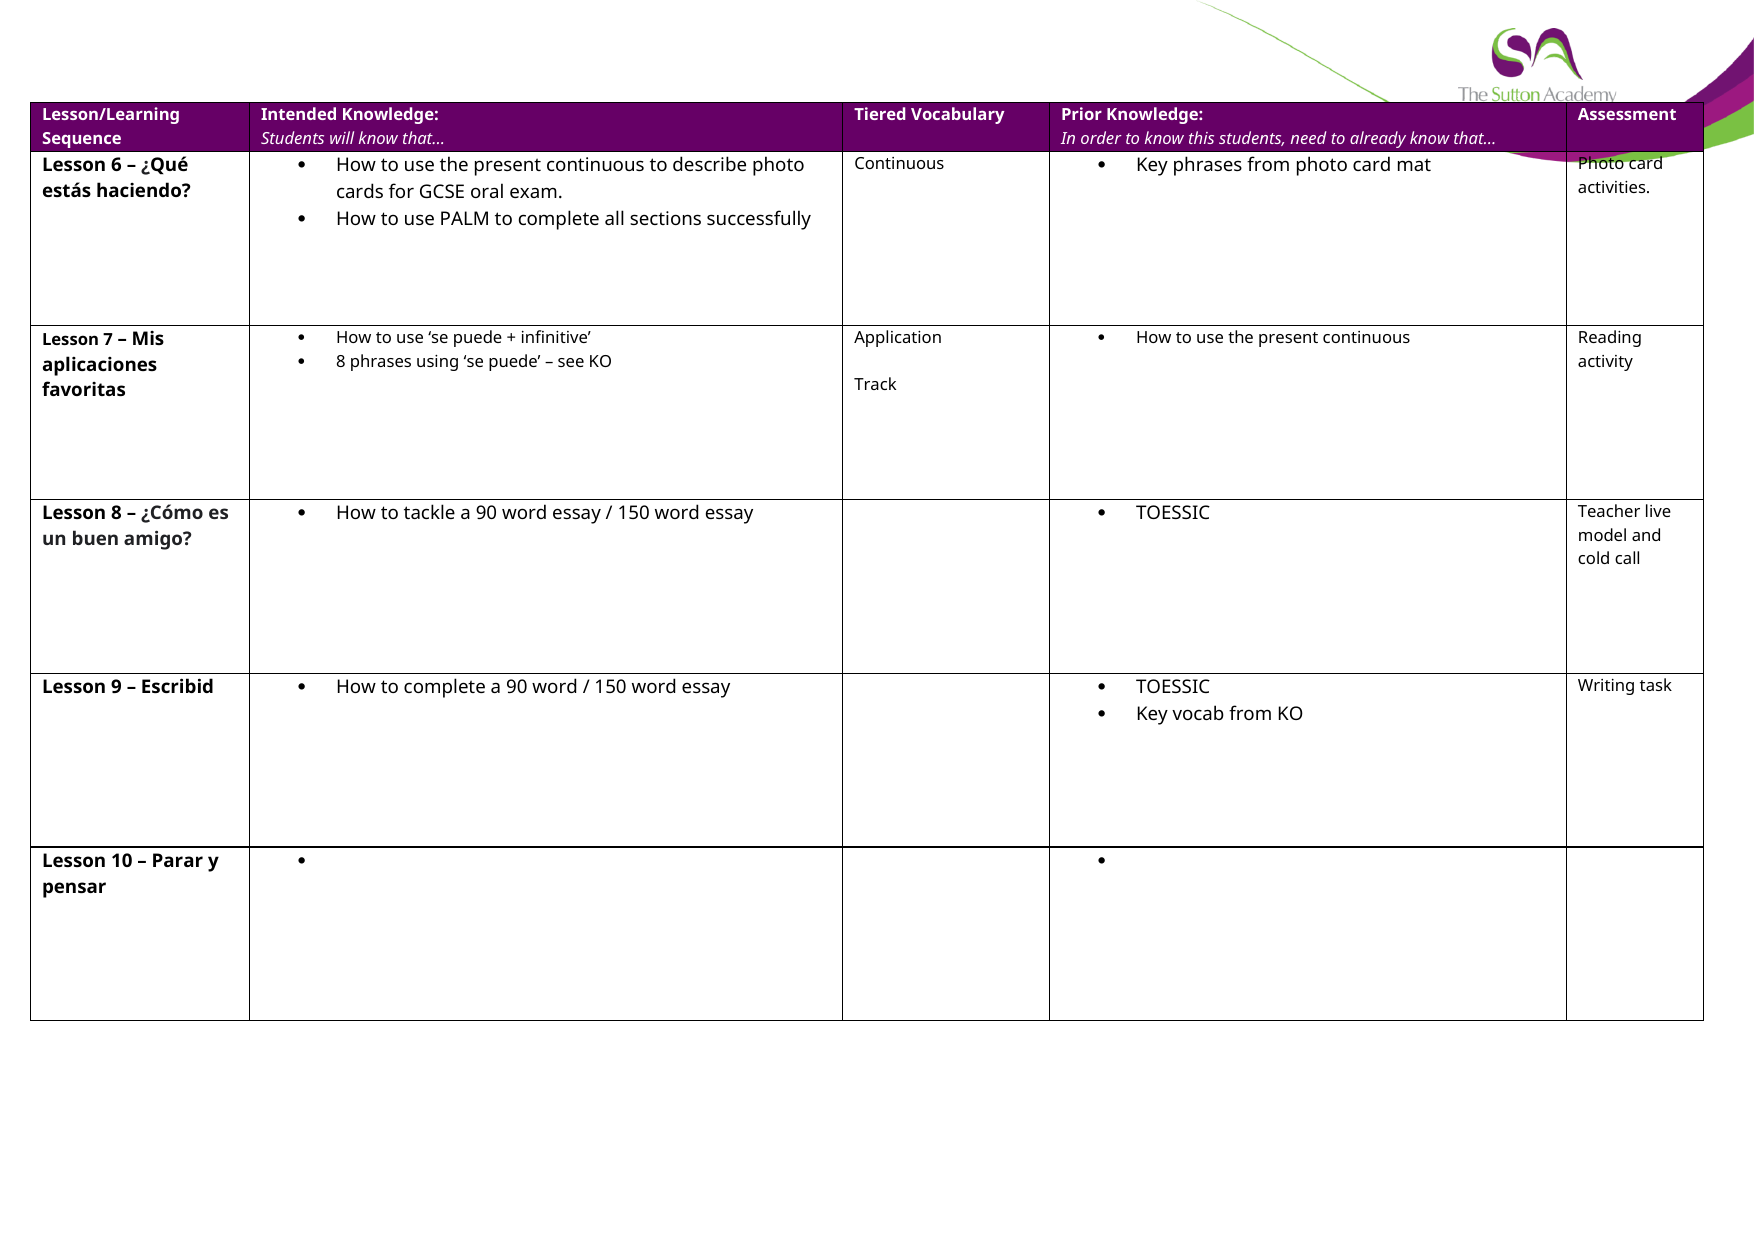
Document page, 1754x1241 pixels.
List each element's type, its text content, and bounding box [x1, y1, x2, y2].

table_cell Photo card activities. [1567, 152, 1703, 324]
table_cell [843, 848, 1049, 1020]
table_cell How to use the present continuous [1050, 326, 1566, 498]
table_cell Lesson 6 – ¿Qué estás haciendo? [31, 152, 249, 324]
table_cell Key phrases from photo card mat [1050, 152, 1566, 324]
table_header Assessment [1567, 103, 1703, 151]
table_cell [1050, 848, 1566, 1020]
table_cell TOESSIC Key vocab from KO [1050, 674, 1566, 846]
table_cell Application Track [843, 326, 1049, 498]
table_cell [1567, 848, 1703, 1020]
table_cell TOESSIC [1050, 500, 1566, 672]
table_cell Teacher live model and cold call [1567, 500, 1703, 672]
table_cell How to use ‘se puede + infinitive’ 8 phrases using ‘se puede’ – see KO [250, 326, 842, 498]
picture [1196, 0, 1754, 163]
table_cell Writing task [1567, 674, 1703, 846]
table_cell [843, 674, 1049, 846]
table_header Intended Knowledge: Students will know that… [250, 103, 842, 151]
table_cell Lesson 7 – Mis aplicaciones favoritas [31, 326, 249, 498]
table_cell Lesson 10 – Parar y pensar [31, 848, 249, 1020]
table_cell [843, 500, 1049, 672]
table_cell How to use the present continuous to describe photo cards for GCSE oral exam. How to use PALM to complete all sections successfully [250, 152, 842, 324]
table_cell Continuous [843, 152, 1049, 324]
table_cell Reading activity [1567, 326, 1703, 498]
table_cell [250, 848, 842, 1020]
table_header Prior Knowledge: In order to know this students, need to already know that… [1050, 103, 1566, 151]
table_cell How to tackle a 90 word essay / 150 word essay [250, 500, 842, 672]
table_cell Lesson 8 – ¿Cómo es un buen amigo? [31, 500, 249, 672]
table_header Tiered Vocabulary [843, 103, 1049, 151]
table_cell How to complete a 90 word / 150 word essay [250, 674, 842, 846]
table_cell Lesson 9 – Escribid [31, 674, 249, 846]
table_header Lesson/Learning Sequence [31, 103, 249, 151]
